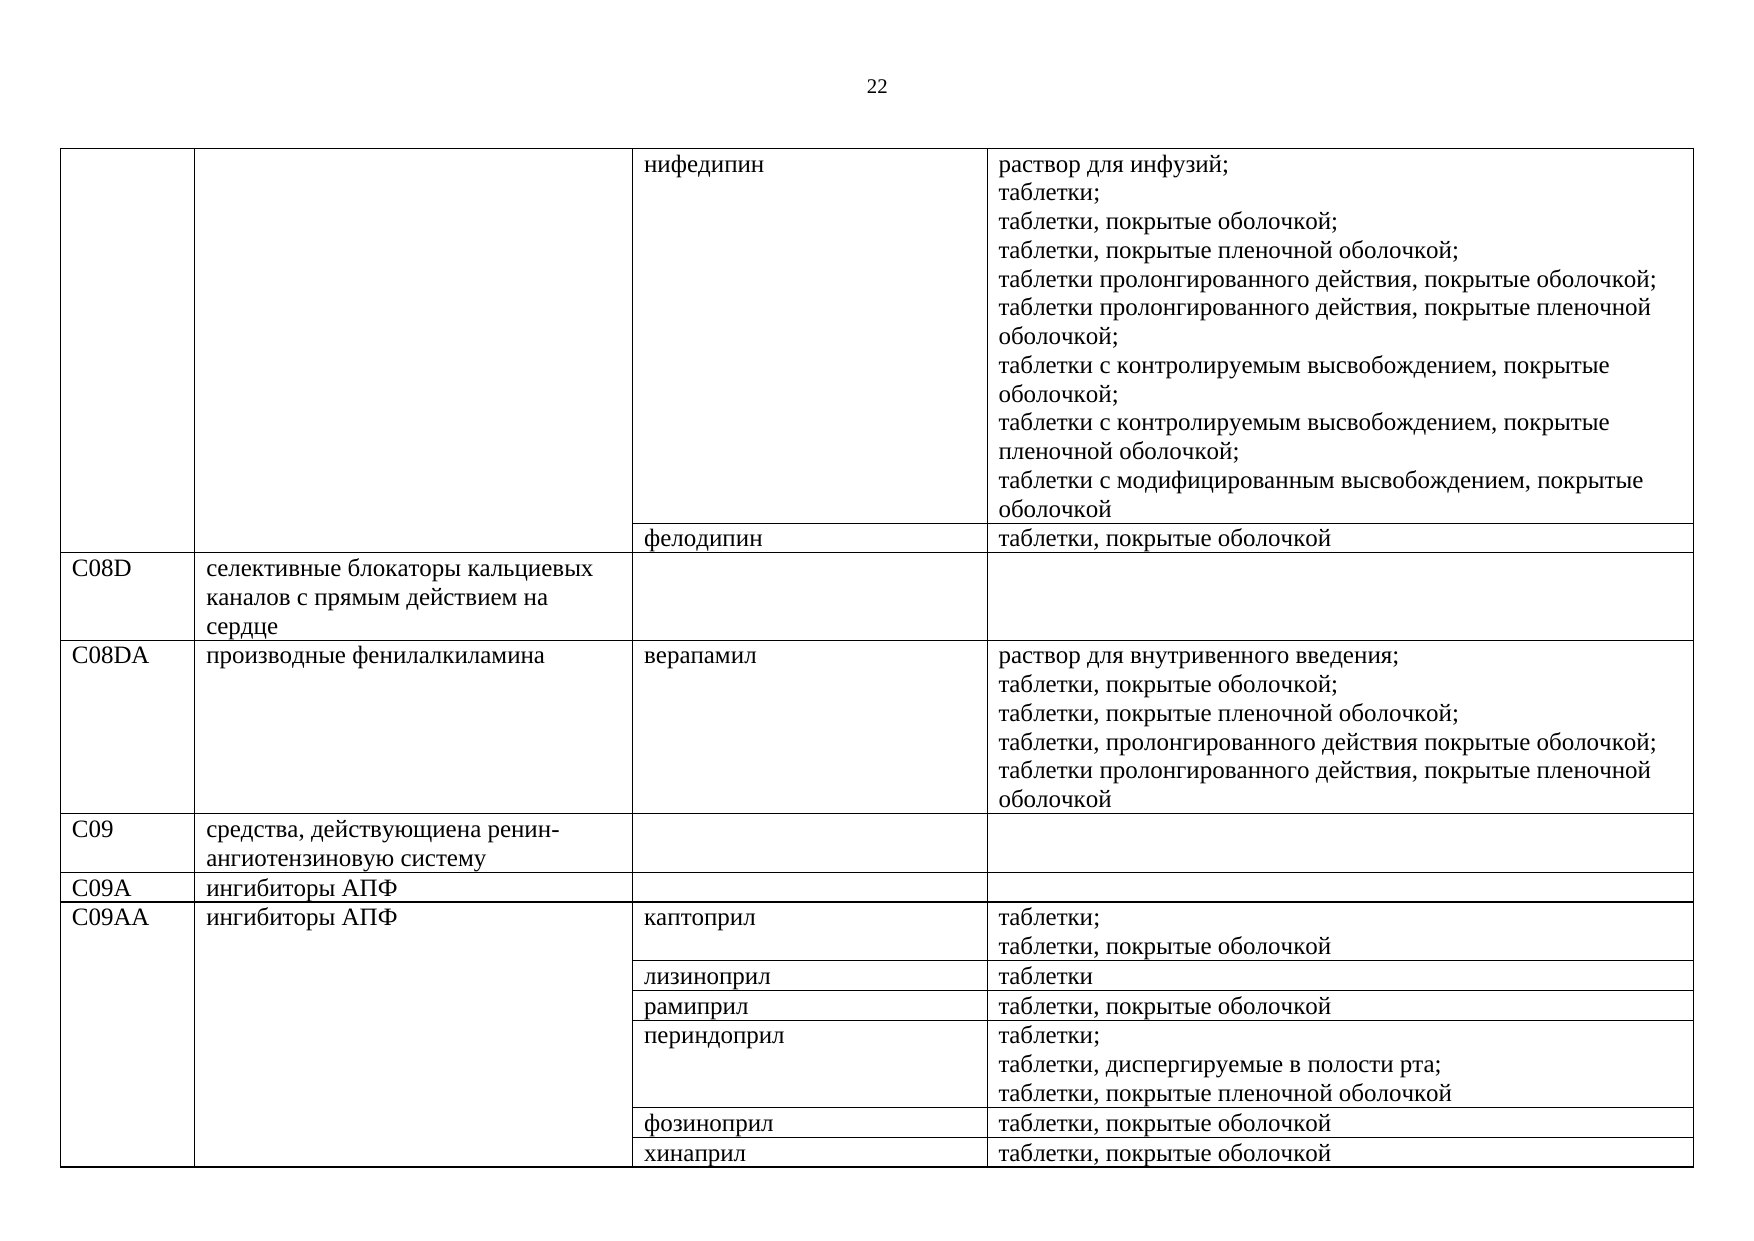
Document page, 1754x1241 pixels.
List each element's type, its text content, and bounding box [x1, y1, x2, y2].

table_cell C08D [61, 553, 194, 639]
table_cell [633, 553, 987, 639]
table_cell [633, 873, 987, 901]
table_cell фозиноприл [633, 1108, 987, 1137]
table_cell [61, 149, 194, 552]
table_cell C08DA [61, 641, 194, 813]
table_cell C09 [61, 814, 194, 872]
table_cell каптоприл [633, 903, 987, 960]
table_cell таблетки [988, 961, 1693, 990]
table_cell таблетки, покрытые оболочкой [988, 991, 1693, 1019]
table_cell верапамил [633, 641, 987, 813]
table_cell таблетки, покрытые оболочкой [988, 1108, 1693, 1137]
table_cell раствор для внутривенного введения; таблетки, покрытые оболочкой; таблетки, покрытые пленочной оболочкой; таблетки, пролонгированного действия покрытые оболочкой; таблетки пролонгированного действия, покрытые пленочной оболочкой [988, 641, 1693, 813]
table_cell средства, действующиена ренин-ангиотензиновую систему [195, 814, 632, 872]
table_cell [195, 149, 632, 552]
table_cell фелодипин [633, 524, 987, 552]
table_cell лизиноприл [633, 961, 987, 990]
table_cell таблетки; таблетки, диспергируемые в полости рта; таблетки, покрытые пленочной оболочкой [988, 1021, 1693, 1107]
table_cell рамиприл [633, 991, 987, 1019]
table_cell производные фенилалкиламина [195, 641, 632, 813]
table_cell C09A [61, 873, 194, 901]
table_cell периндоприл [633, 1021, 987, 1107]
table_cell таблетки, покрытые оболочкой [988, 1138, 1693, 1166]
table_cell таблетки; таблетки, покрытые оболочкой [988, 903, 1693, 960]
table_cell таблетки, покрытые оболочкой [988, 524, 1693, 552]
table_cell раствор для инфузий; таблетки; таблетки, покрытые оболочкой; таблетки, покрытые пленочной оболочкой; таблетки пролонгированного действия, покрытые оболочкой; таблетки пролонгированного действия, покрытые пленочной оболочкой; таблетки с контролируемым высвобождением, покрытые оболочкой; таблетки с контролируемым высвобождением, покрытые пленочной оболочкой; таблетки с модифицированным высвобождением, покрытые оболочкой [988, 149, 1693, 522]
table_cell [988, 814, 1693, 872]
table_cell [988, 553, 1693, 639]
table_cell ингибиторы АПФ [195, 903, 632, 1166]
table_cell ингибиторы АПФ [195, 873, 632, 901]
table_cell C09AA [61, 903, 194, 1166]
table_cell хинаприл [633, 1138, 987, 1166]
table_cell селективные блокаторы кальциевых каналов с прямым действием на сердце [195, 553, 632, 639]
table_cell [988, 873, 1693, 901]
table_cell нифедипин [633, 149, 987, 522]
table_cell [633, 814, 987, 872]
